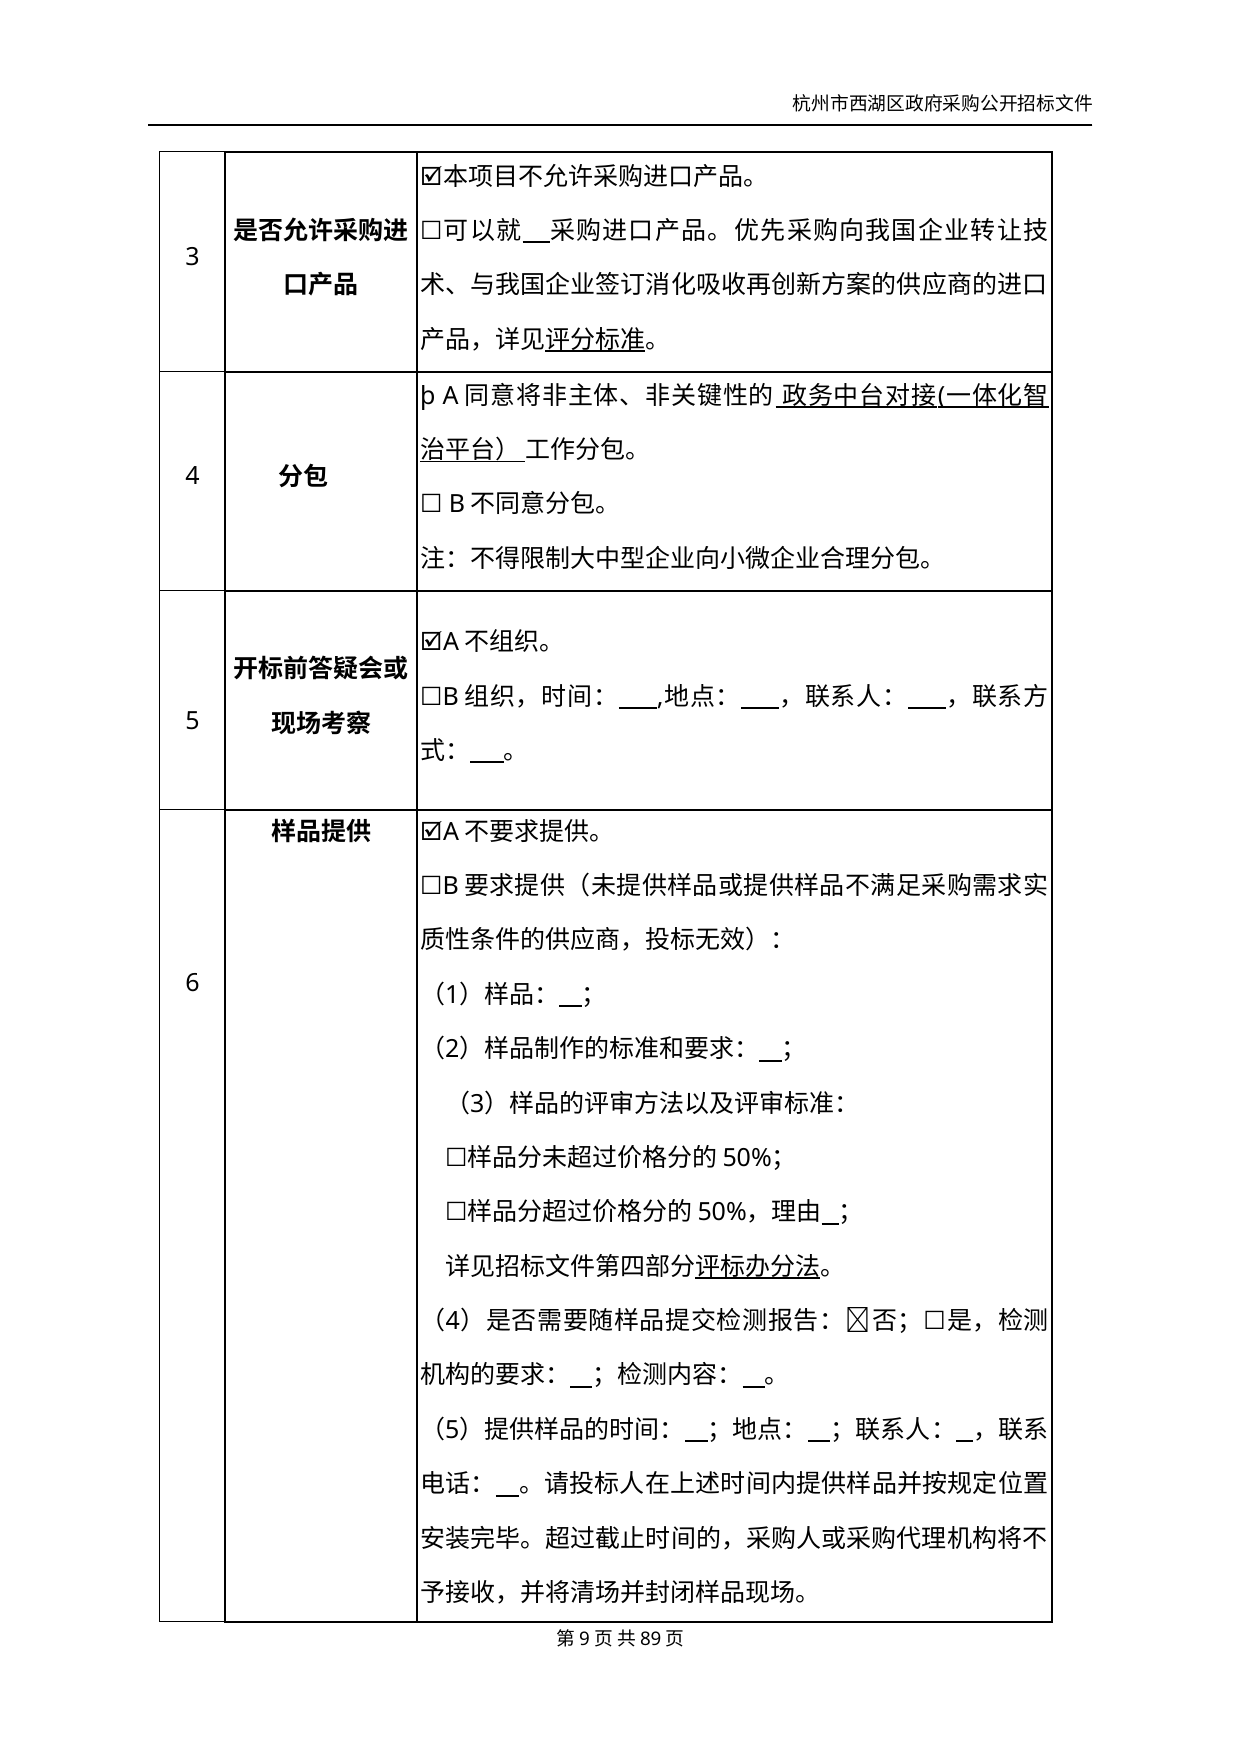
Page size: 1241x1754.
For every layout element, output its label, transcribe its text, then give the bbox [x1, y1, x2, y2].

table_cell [418, 811, 1051, 1621]
table_cell 开标前答疑会或现场考察 [226, 592, 416, 809]
table_cell 4 [160, 372, 224, 590]
table_cell 6 [160, 810, 224, 1621]
table_cell 样品提供 [226, 811, 416, 1621]
table_cell A不组织。 B组织，时间： ,地点： ，联系人： ，联系方式： 。 [418, 592, 1051, 809]
table_cell 分包 [226, 373, 416, 590]
table_cell A同意将非主体、非关键性的 政务中台对接(一体化智治平台） 工作分包。 B不同意分包。 注：不得限制大中型企业向小微企业合理分包。 [418, 373, 1051, 590]
table_cell 5 [160, 591, 224, 809]
table_cell 本项目不允许采购进口产品。 可以就 采购进口产品。优先采购向我国企业转让技术、与我国企业签订消化吸收再创新方案的供应商的进口产品，详见评分标准。 [418, 153, 1051, 371]
table_cell 是否允许采购进口产品 [226, 153, 416, 371]
table_cell 3 [160, 152, 224, 371]
